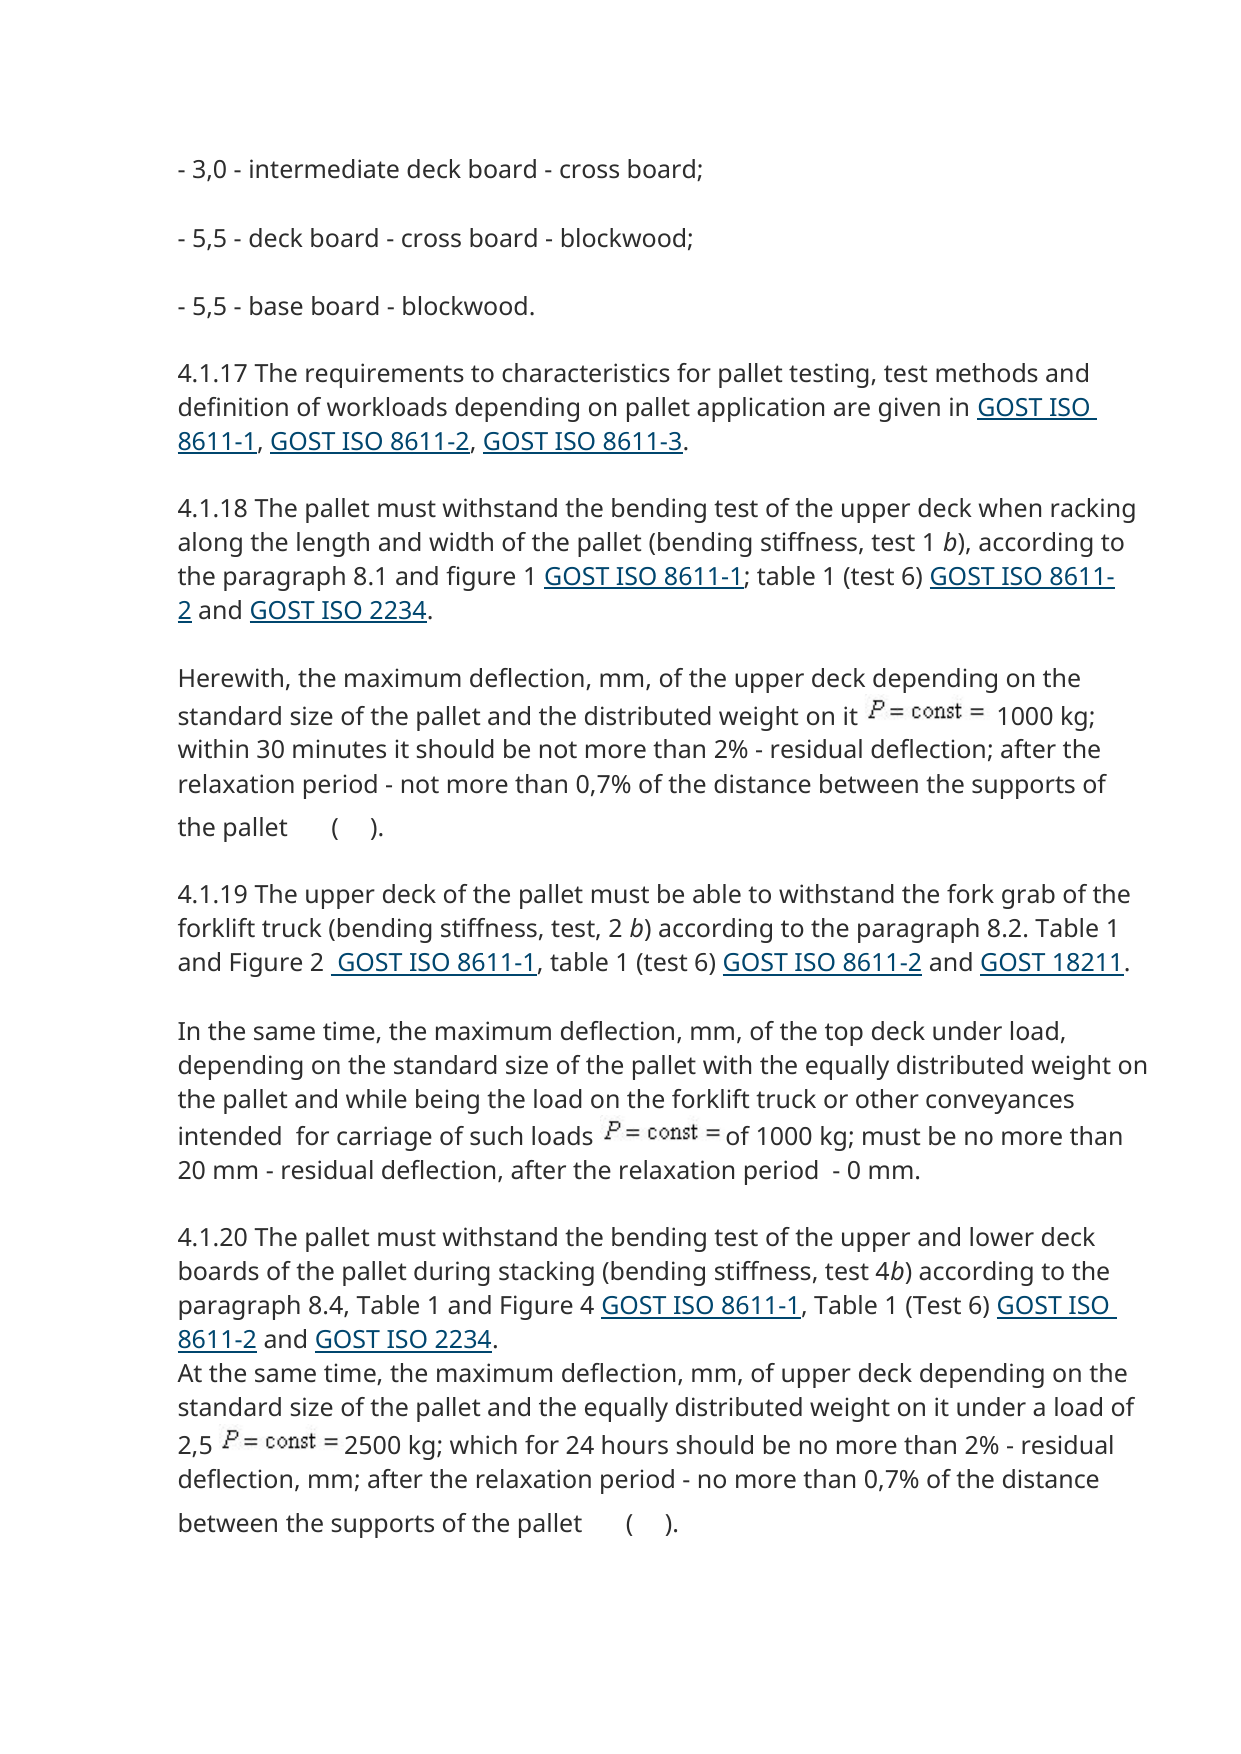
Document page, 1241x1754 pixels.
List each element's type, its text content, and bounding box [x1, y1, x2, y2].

text 4.1.17 The requirements to characteristics for pallet testing, test methods and definition of workloads depending on pallet application are given in GOST ISO 8611-1, GOST ISO 8611-2, GOST ISO 8611-3. [177, 355, 1152, 490]
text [177, 118, 1152, 355]
picture [600, 1115, 726, 1146]
text 4.1.18 The pallet must withstand the bending test of the upper deck when racking along the length and width of the pallet (bending stiffness, test 1 b), according to the paragraph 8.1 and figure 1 GOST ISO 8611-1; table 1 (test 6) GOST ISO 8611-2 and GOST ISO 2234. Herewith, the maximum deflection, mm, of the upper deck depending on the standard size of the pallet and the distributed weight on it 1000 kg; within 30 minutes it should be not more than 2% - residual deflection; after the relaxation period - not more than 0,7% of the distance between the supports of the pallet (). [177, 490, 1152, 877]
picture [864, 694, 990, 725]
text 4.1.19 The upper deck of the pallet must be able to withstand the fork grab of the forklift truck (bending stiffness, test, 2 b) according to the paragraph 8.2. Table 1 and Figure 2 GOST ISO 8611-1, table 1 (test 6) GOST ISO 8611-2 and GOST 18211. In the same time, the maximum deflection, mm, of the top deck under load, depending on the standard size of the pallet with the equally distributed weight on the pallet and while being the load on the forklift truck or other conveyances intended for carriage of such loads of 1000 kg; must be no more than 20 mm - residual deflection, after the relaxation period - 0 mm. [177, 877, 1152, 1220]
text 4.1.20 The pallet must withstand the bending test of the upper and lower deck boards of the pallet during stacking (bending stiffness, test 4b) according to the paragraph 8.4, Table 1 and Figure 4 GOST ISO 8611-1, Table 1 (Test 6) GOST ISO 8611-2 and GOST ISO 2234. At the same time, the maximum deflection, mm, of upper deck depending on the standard size of the pallet and the equally distributed weight on it under a load of 2,5 2500 kg; which for 24 hours should be no more than 2% - residual deflection, mm; after the relaxation period - no more than 0,7% of the distance between the supports of the pallet (). [177, 1220, 1152, 1572]
picture [218, 1424, 344, 1455]
